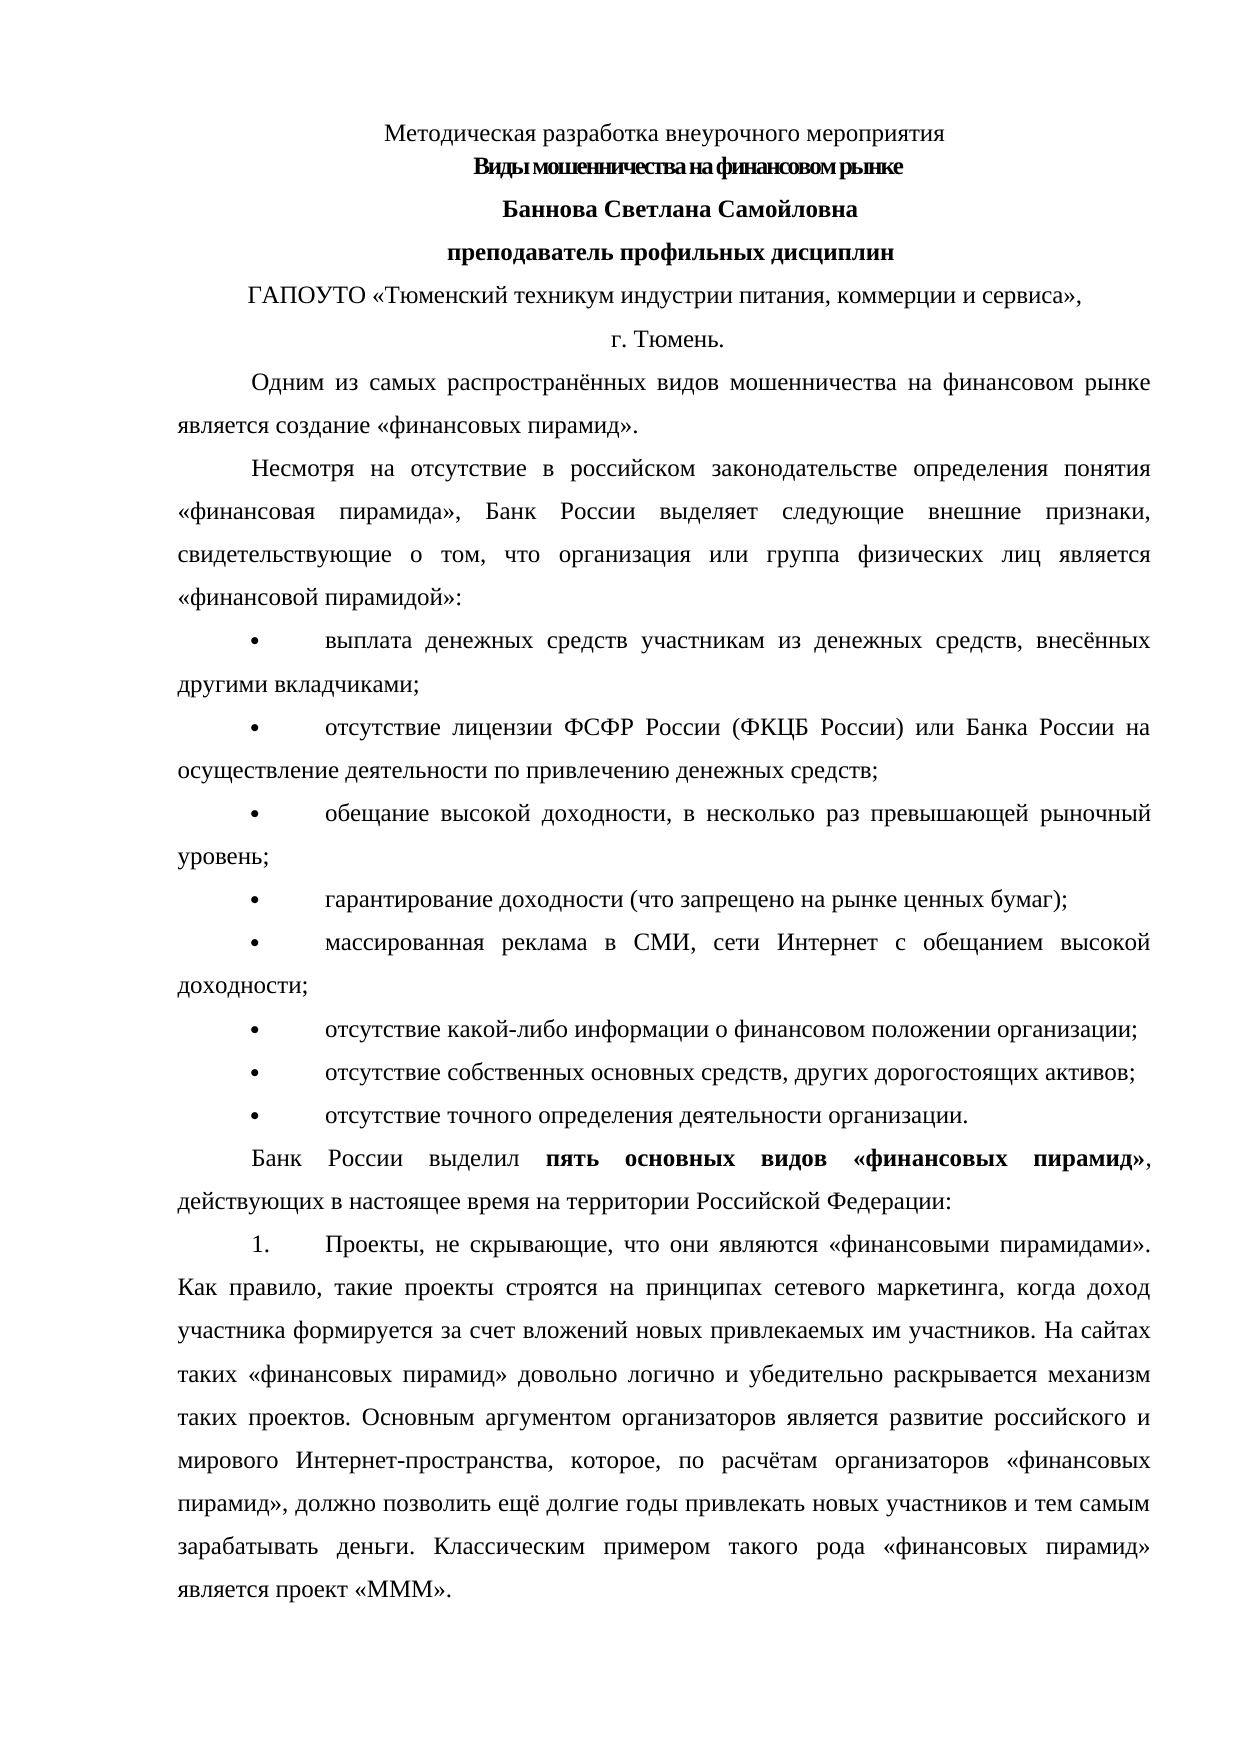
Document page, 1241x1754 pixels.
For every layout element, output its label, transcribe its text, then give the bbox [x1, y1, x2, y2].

list Проекты, не скрывающие, что они являются «финансовыми пирамидами». Как правило, такие проекты строятся на принципах сетевого маркетинга, когда доход участника формируется за счет вложений новых привлекаемых им участников. На сайтах таких «финансовых пирамид» довольно логично и убедительно раскрывается механизм таких проектов. Основным аргументом организаторов является развитие российского и мирового Интернет-пространства, которое, по расчётам организаторов «финансовых пирамид», должно позволить ещё долгие годы привлекать новых участников и тем самым зарабатывать деньги. Классическим примером такого рода «финансовых пирамид» является проект «МММ». [177, 1229, 1152, 1603]
text Одним из самых распространённых видов мошенничества на финансовом рынке является создание «финансовых пирамид». [177, 367, 1152, 439]
text Баннова Светлана Самойловна [189, 194, 1152, 223]
text Методическая разработка внеурочного мероприятия [177, 118, 1152, 147]
text преподаватель профильных дисциплин [189, 237, 1152, 266]
text ГАПОУТО «Тюменский техникум индустрии питания, коммерции и сервиса», [189, 281, 1140, 309]
text Банк России выделил пять основных видов «финансовых пирамид», действующих в настоящее время на территории Российской Федерации: [177, 1143, 1152, 1215]
text Виды мошенничества на финансовом рынке [227, 151, 1152, 180]
text г. Тюмень. [189, 324, 1140, 352]
list отсутствие собственных основных средств, других дорогостоящих активов; [177, 1057, 1152, 1086]
list выплата денежных средств участникам из денежных средств, внесённых другими вкладчиками; [177, 626, 1152, 697]
list отсутствие какой-либо информации о финансовом положении организации; [177, 1014, 1152, 1042]
list отсутствие точного определения деятельности организации. [177, 1100, 1152, 1129]
list массированная реклама в СМИ, сети Интернет с обещанием высокой доходности; [177, 927, 1152, 999]
list отсутствие лицензии ФСФР России (ФКЦБ России) или Банка России на осуществление деятельности по привлечению денежных средств; [177, 712, 1152, 784]
list обещание высокой доходности, в несколько раз превышающей рыночный уровень; [177, 798, 1152, 870]
text Несмотря на отсутствие в российском законодательстве определения понятия «финансовая пирамида», Банк России выделяет следующие внешние признаки, свидетельствующие о том, что организация или группа физических лиц является «финансовой пирамидой»: [177, 453, 1152, 611]
list гарантирование доходности (что запрещено на рынке ценных бумаг); [177, 884, 1152, 913]
